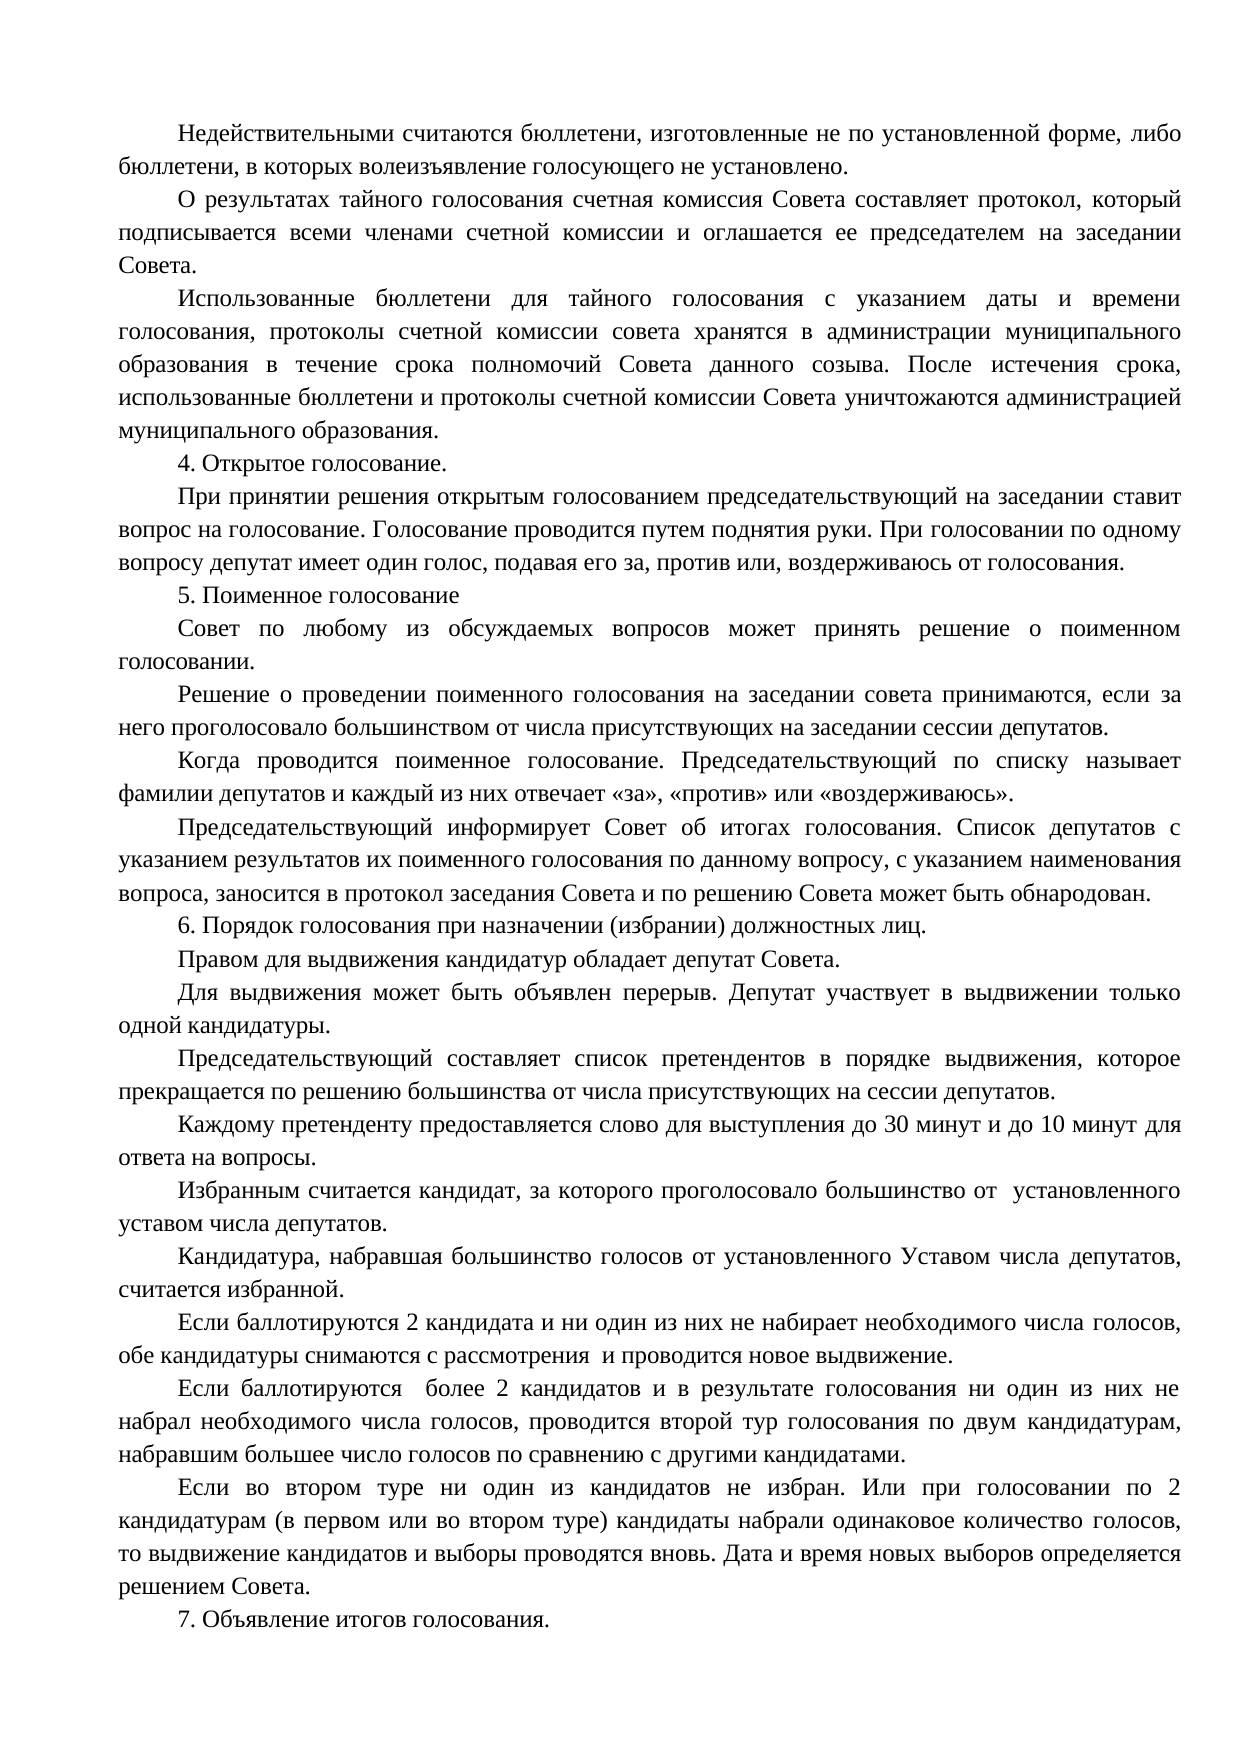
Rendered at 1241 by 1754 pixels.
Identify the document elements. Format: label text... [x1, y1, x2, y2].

text Если баллотируются 2 кандидата и ни один из них не набирает необходимого числа голосов, обе кандидатуры снимаются с рассмотрения и проводится новое выдвижение. [118, 1307, 1181, 1369]
text Использованные бюллетени для тайного голосования с указанием даты и времени голосования, протоколы счетной комиссии совета хранятся в администрации муниципального образования в течение срока полномочий Совета данного созыва. После истечения срока, использованные бюллетени и протоколы счетной комиссии Совета уничтожаются администрацией муниципального образования. [118, 283, 1181, 444]
text Председательствующий составляет список претендентов в порядке выдвижения, которое прекращается по решению большинства от числа присутствующих на сессии депутатов. [118, 1043, 1181, 1104]
text Когда проводится поименное голосование. Председательствующий по списку называет фамилии депутатов и каждый из них отвечает «за», «против» или «воздерживаюсь». [118, 746, 1181, 807]
text Председательствующий информирует Совет об итогах голосования. Список депутатов с указанием результатов их поименного голосования по данному вопросу, с указанием наименования вопроса, заносится в протокол заседания Совета и по решению Совета может быть обнародован. [118, 812, 1181, 906]
text Недействительными считаются бюллетени, изготовленные не по установленной форме, либо бюллетени, в которых волеизъявление голосующего не установлено. [118, 118, 1181, 180]
text 7. Объявление итогов голосования. [118, 1604, 1181, 1633]
text Правом для выдвижения кандидатур обладает депутат Совета. [118, 944, 1181, 972]
text Каждому претенденту предоставляется слово для выступления до 30 минут и до 10 минут для ответа на вопросы. [118, 1109, 1181, 1171]
text Совет по любому из обсуждаемых вопросов может принять решение о поименном голосовании. [118, 613, 1181, 675]
text Для выдвижения может быть объявлен перерыв. Депутат участвует в выдвижении только одной кандидатуры. [118, 977, 1181, 1038]
text 5. Поименное голосование [118, 580, 1181, 609]
text При принятии решения открытым голосованием председательствующий на заседании ставит вопрос на голосование. Голосование проводится путем поднятия руки. При голосовании по одному вопросу депутат имеет один голос, подавая его за, против или, воздерживаюсь от голосования. [118, 481, 1181, 576]
text Решение о проведении поименного голосования на заседании совета принимаются, если за него проголосовало большинством от числа присутствующих на заседании сессии депутатов. [118, 679, 1181, 741]
text Кандидатура, набравшая большинство голосов от установленного Уставом числа депутатов, считается избранной. [118, 1241, 1181, 1303]
text О результатах тайного голосования счетная комиссия Совета составляет протокол, который подписывается всеми членами счетной комиссии и оглашается ее председателем на заседании Совета. [118, 184, 1181, 279]
text 6. Порядок голосования при назначении (избрании) должностных лиц. [118, 911, 1181, 939]
text Избранным считается кандидат, за которого проголосовало большинство от установленного уставом числа депутатов. [118, 1175, 1181, 1237]
text Если баллотируются более 2 кандидатов и в результате голосования ни один из них не набрал необходимого числа голосов, проводится второй тур голосования по двум кандидатурам, набравшим большее число голосов по сравнению с другими кандидатами. [118, 1373, 1181, 1468]
text Если во втором туре ни один из кандидатов не избран. Или при голосовании по 2 кандидатурам (в первом или во втором туре) кандидаты набрали одинаковое количество голосов, то выдвижение кандидатов и выборы проводятся вновь. Дата и время новых выборов определяется решением Совета. [118, 1472, 1181, 1600]
text 4. Открытое голосование. [118, 448, 1181, 477]
